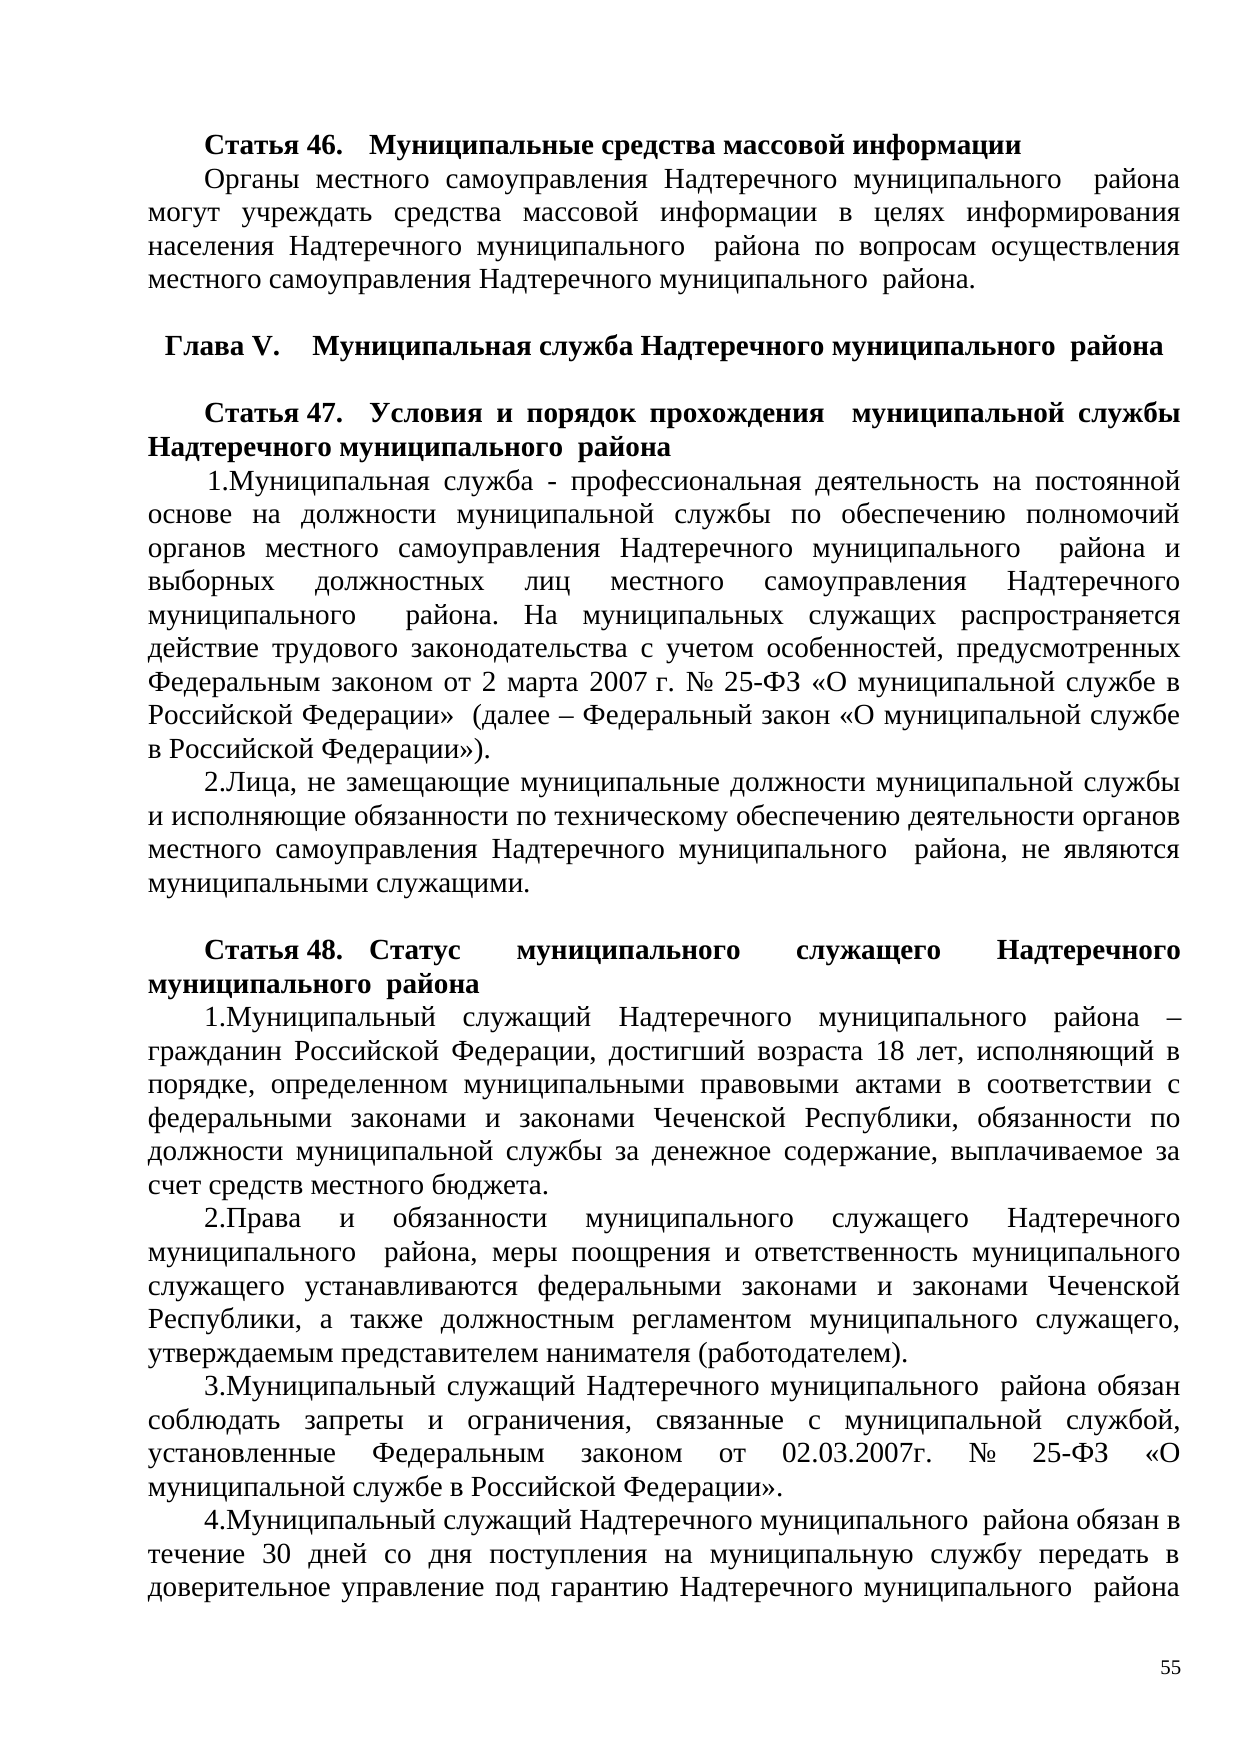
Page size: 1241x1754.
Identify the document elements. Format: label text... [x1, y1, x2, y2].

subtitle Глава V. Муниципальная служба Надтеречного муниципального района [148, 328, 1181, 362]
text Органы местного самоуправления Надтеречного муниципального района могут учреждать средства массовой информации в целях информирования населения Надтеречного муниципального района по вопросам осуществления местного самоуправления Надтеречного муниципального района. [148, 161, 1181, 295]
text 3.Муниципальный служащий Надтеречного муниципального района обязан соблюдать запреты и ограничения, связанные с муниципальной службой, установленные Федеральным законом от 02.03.2007г. № 25-ФЗ «О муниципальной службе в Российской Федерации». [148, 1368, 1181, 1502]
text 1.Муниципальная служба - профессиональная деятельность на постоянной основе на должности муниципальной службы по обеспечению полномочий органов местного самоуправления Надтеречного муниципального района и выборных должностных лиц местного самоуправления Надтеречного муниципального района. На муниципальных служащих распространяется действие трудового законодательства с учетом особенностей, предусмотренных Федеральным законом от 2 марта . № 25-ФЗ «О муниципальной службе в Российской Федерации» (далее – Федеральный закон «О муниципальной службе в Российской Федерации»). [148, 463, 1181, 764]
text 2.Права и обязанности муниципального служащего Надтеречного муниципального района, меры поощрения и ответственность муниципального служащего устанавливаются федеральными законами и законами Чеченской Республики, а также должностным регламентом муниципального служащего, утверждаемым представителем нанимателя (работодателем). [148, 1201, 1181, 1368]
subtitle Статья 46. Муниципальные средства массовой информации [148, 127, 1181, 161]
text Статья 47. Условия и порядок прохождения муниципальной службы Надтеречного муниципального района [148, 396, 1181, 463]
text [148, 1502, 1181, 1603]
text 1.Муниципальный служащий Надтеречного муниципального района – гражданин Российской Федерации, достигший возраста 18 лет, исполняющий в порядке, определенном муниципальными правовыми актами в соответствии с федеральными законами и законами Чеченской Республики, обязанности по должности муниципальной службы за денежное содержание, выплачиваемое за счет средств местного бюджета. [148, 999, 1181, 1201]
subtitle Статья 48. Статус муниципального служащего Надтеречного муниципального района [148, 932, 1181, 999]
text 2.Лица, не замещающие муниципальные должности муниципальной службы и исполняющие обязанности по техническому обеспечению деятельности органов местного самоуправления Надтеречного муниципального района, не являются муниципальными служащими. [148, 764, 1181, 899]
